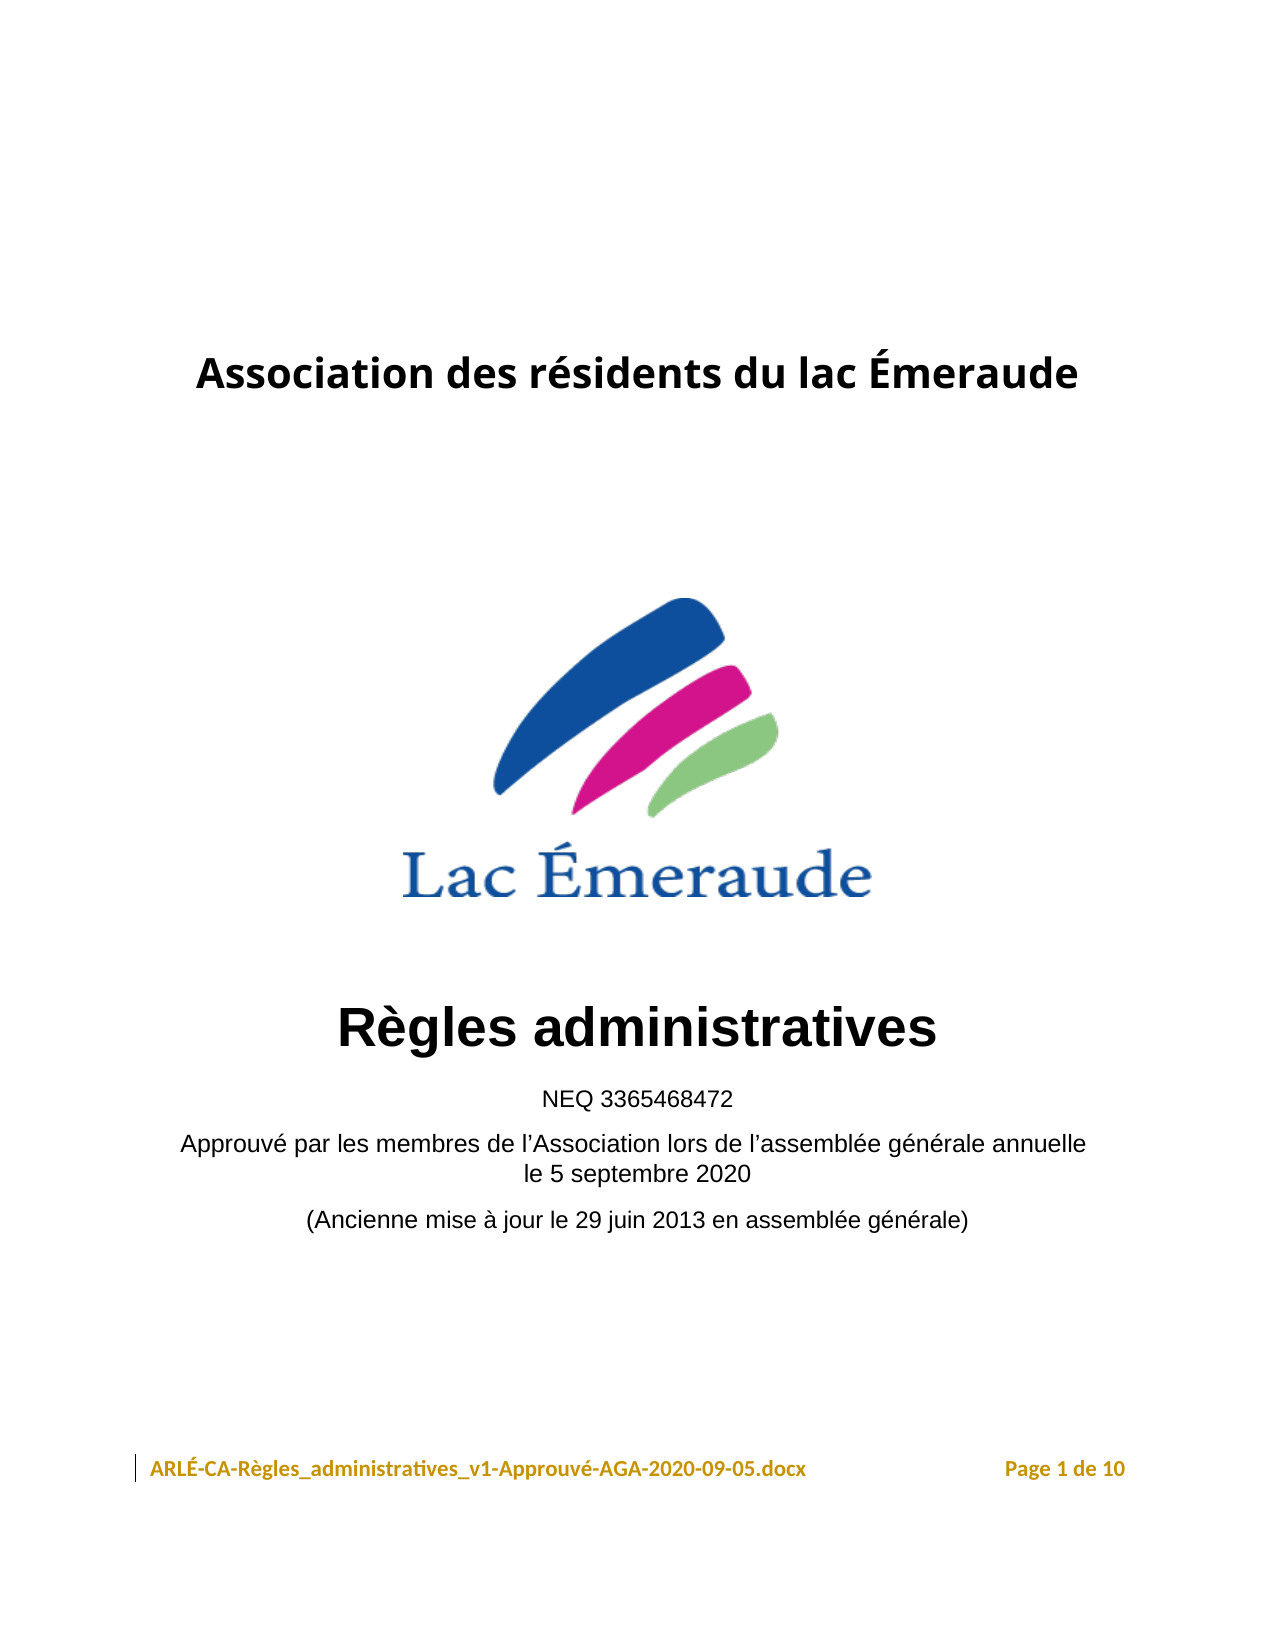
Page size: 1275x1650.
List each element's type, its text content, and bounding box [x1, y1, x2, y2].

text (Ancienne mise à jour le 29 juin 2013 en assemblée générale) [150, 1205, 1125, 1234]
text NEQ 3365468472 [150, 1085, 1125, 1112]
text Approuvé par les membres de l’Association lors de l’assemblée générale annuelle le 5 septembre 2020 [150, 1129, 1125, 1188]
text Association des résidents du lac Émeraude [150, 344, 1125, 401]
text Règles administratives [150, 995, 1125, 1058]
picture [403, 598, 872, 897]
